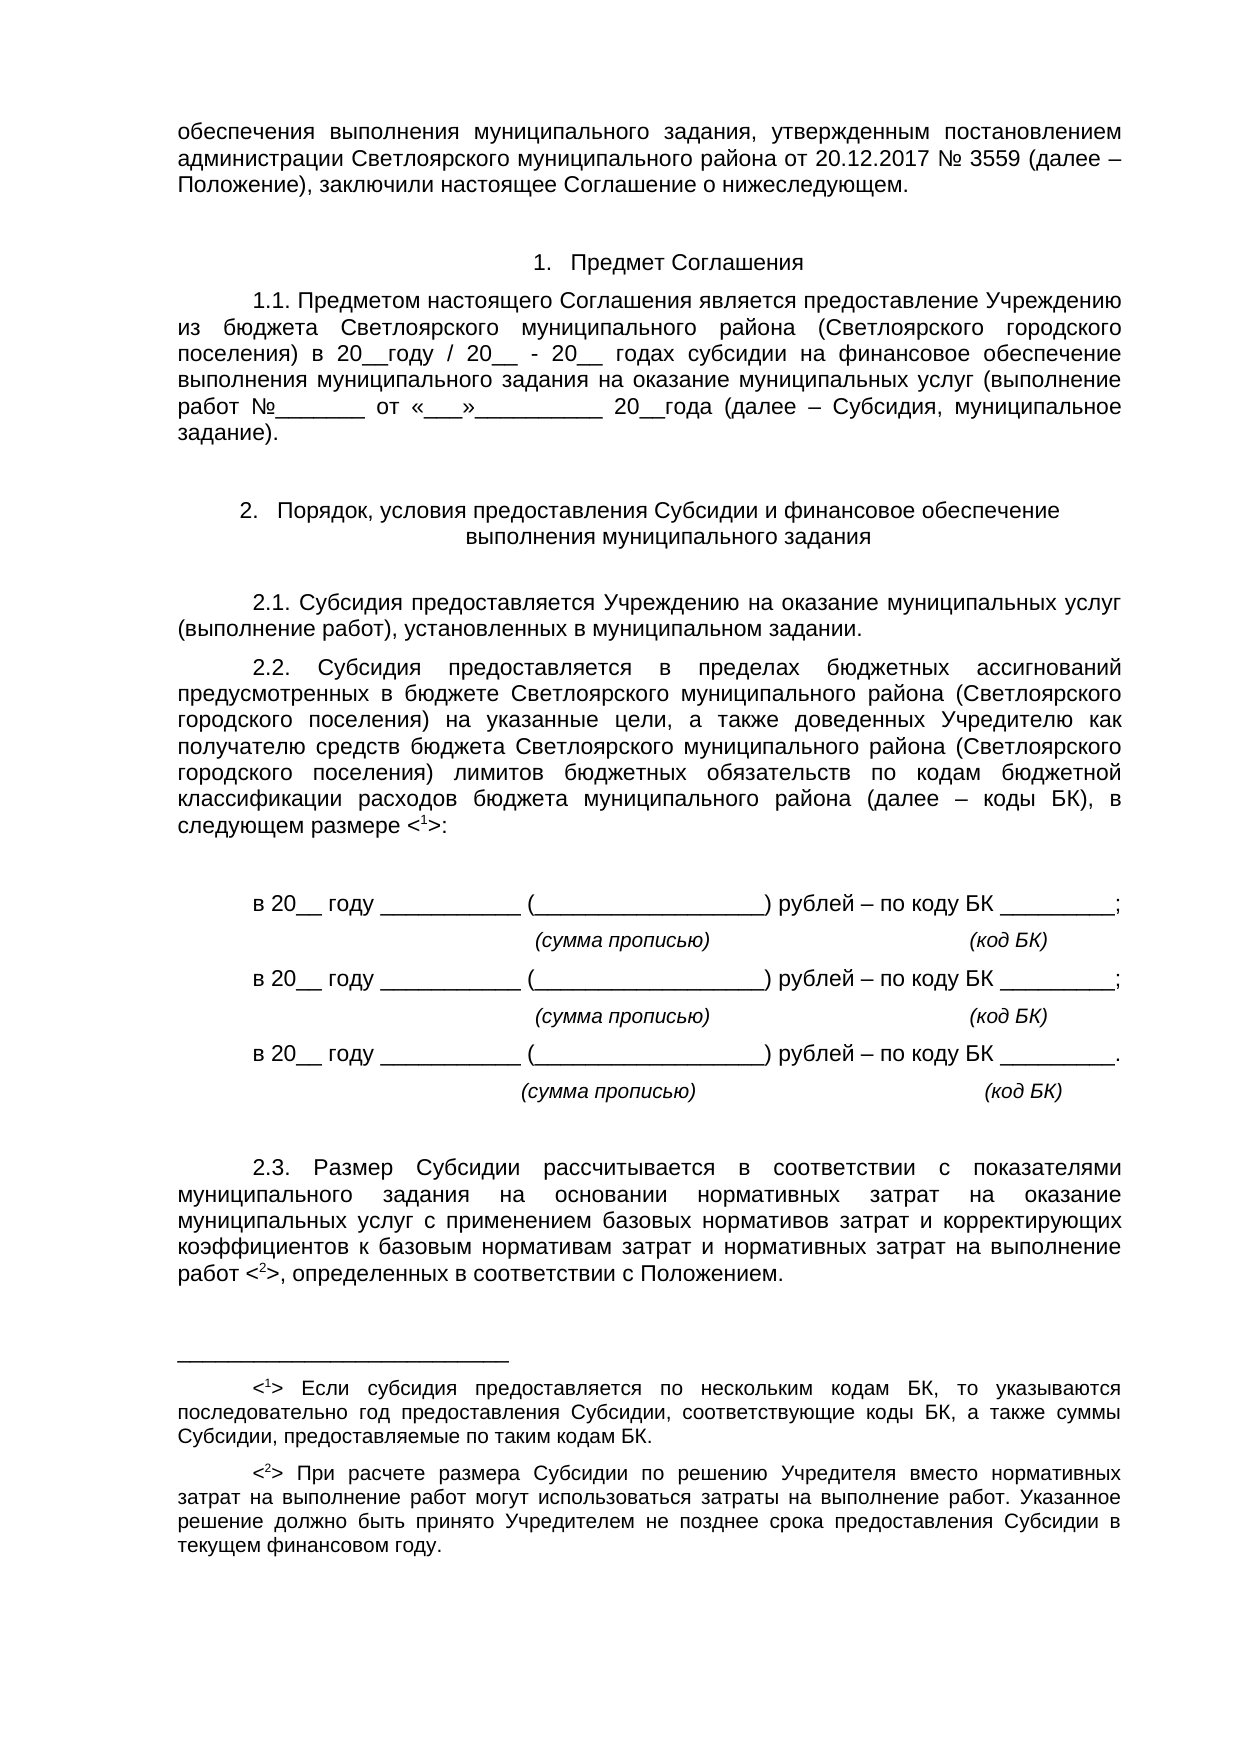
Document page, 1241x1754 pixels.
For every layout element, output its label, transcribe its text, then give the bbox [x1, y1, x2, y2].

text 2.3. Размер Субсидии рассчитывается в соответствии с показателями муниципального задания на основании нормативных затрат на оказание муниципальных услуг с применением базовых нормативов затрат и корректирующих коэффициентов к базовым нормативам затрат и нормативных затрат на выполнение работ <2>, определенных в соответствии с Положением. [177, 1154, 1122, 1286]
text в 20__ году ___________ (__________________) рублей – по коду БК _________; [177, 889, 1122, 916]
text (сумма прописью) (код БК) [177, 1004, 1122, 1028]
text в 20__ году ___________ (__________________) рублей – по коду БК _________. [177, 1040, 1122, 1066]
text 1.1. Предметом настоящего Соглашения является предоставление Учреждению из бюджета Светлоярского муниципального района (Светлоярского городского поселения) в 20__году / 20__ - 20__ годах субсидии на финансовое обеспечение выполнения муниципального задания на оказание муниципальных услуг (выполнение работ №_______ от «___»__________ 20__года (далее – Субсидия, муниципальное задание). [177, 287, 1122, 446]
text (сумма прописью) (код БК) [177, 1079, 1122, 1103]
text <1> Если субсидия предоставляется по нескольким кодам БК, то указываются последовательно год предоставления Субсидии, соответствующие коды БК, а также суммы Субсидии, предоставляемые по таким кодам БК. [177, 1376, 1122, 1448]
list Порядок, условия предоставления Субсидии и финансовое обеспечение выполнения муниципального задания [177, 497, 1122, 549]
text <2> При расчете размера Субсидии по решению Учредителя вместо нормативных затрат на выполнение работ могут использоваться затраты на выполнение работ. Указанное решение должно быть принято Учредителем не позднее срока предоставления Субсидии в текущем финансовом году. [177, 1461, 1122, 1556]
text (сумма прописью) (код БК) [177, 928, 1122, 952]
list Предмет Соглашения [215, 248, 1122, 275]
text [177, 118, 1122, 197]
text 2.1. Субсидия предоставляется Учреждению на оказание муниципальных услуг (выполнение работ), установленных в муниципальном задании. [177, 588, 1122, 641]
text __________________________ [177, 1337, 1122, 1364]
text в 20__ году ___________ (__________________) рублей – по коду БК _________; [177, 965, 1122, 991]
text 2.2. Субсидия предоставляется в пределах бюджетных ассигнований предусмотренных в бюджете Светлоярского муниципального района (Светлоярского городского поселения) на указанные цели, а также доведенных Учредителю как получателю средств бюджета Светлоярского муниципального района (Светлоярского городского поселения) лимитов бюджетных обязательств по кодам бюджетной классификации расходов бюджета муниципального района (далее – коды БК), в следующем размере <1>: [177, 654, 1122, 838]
